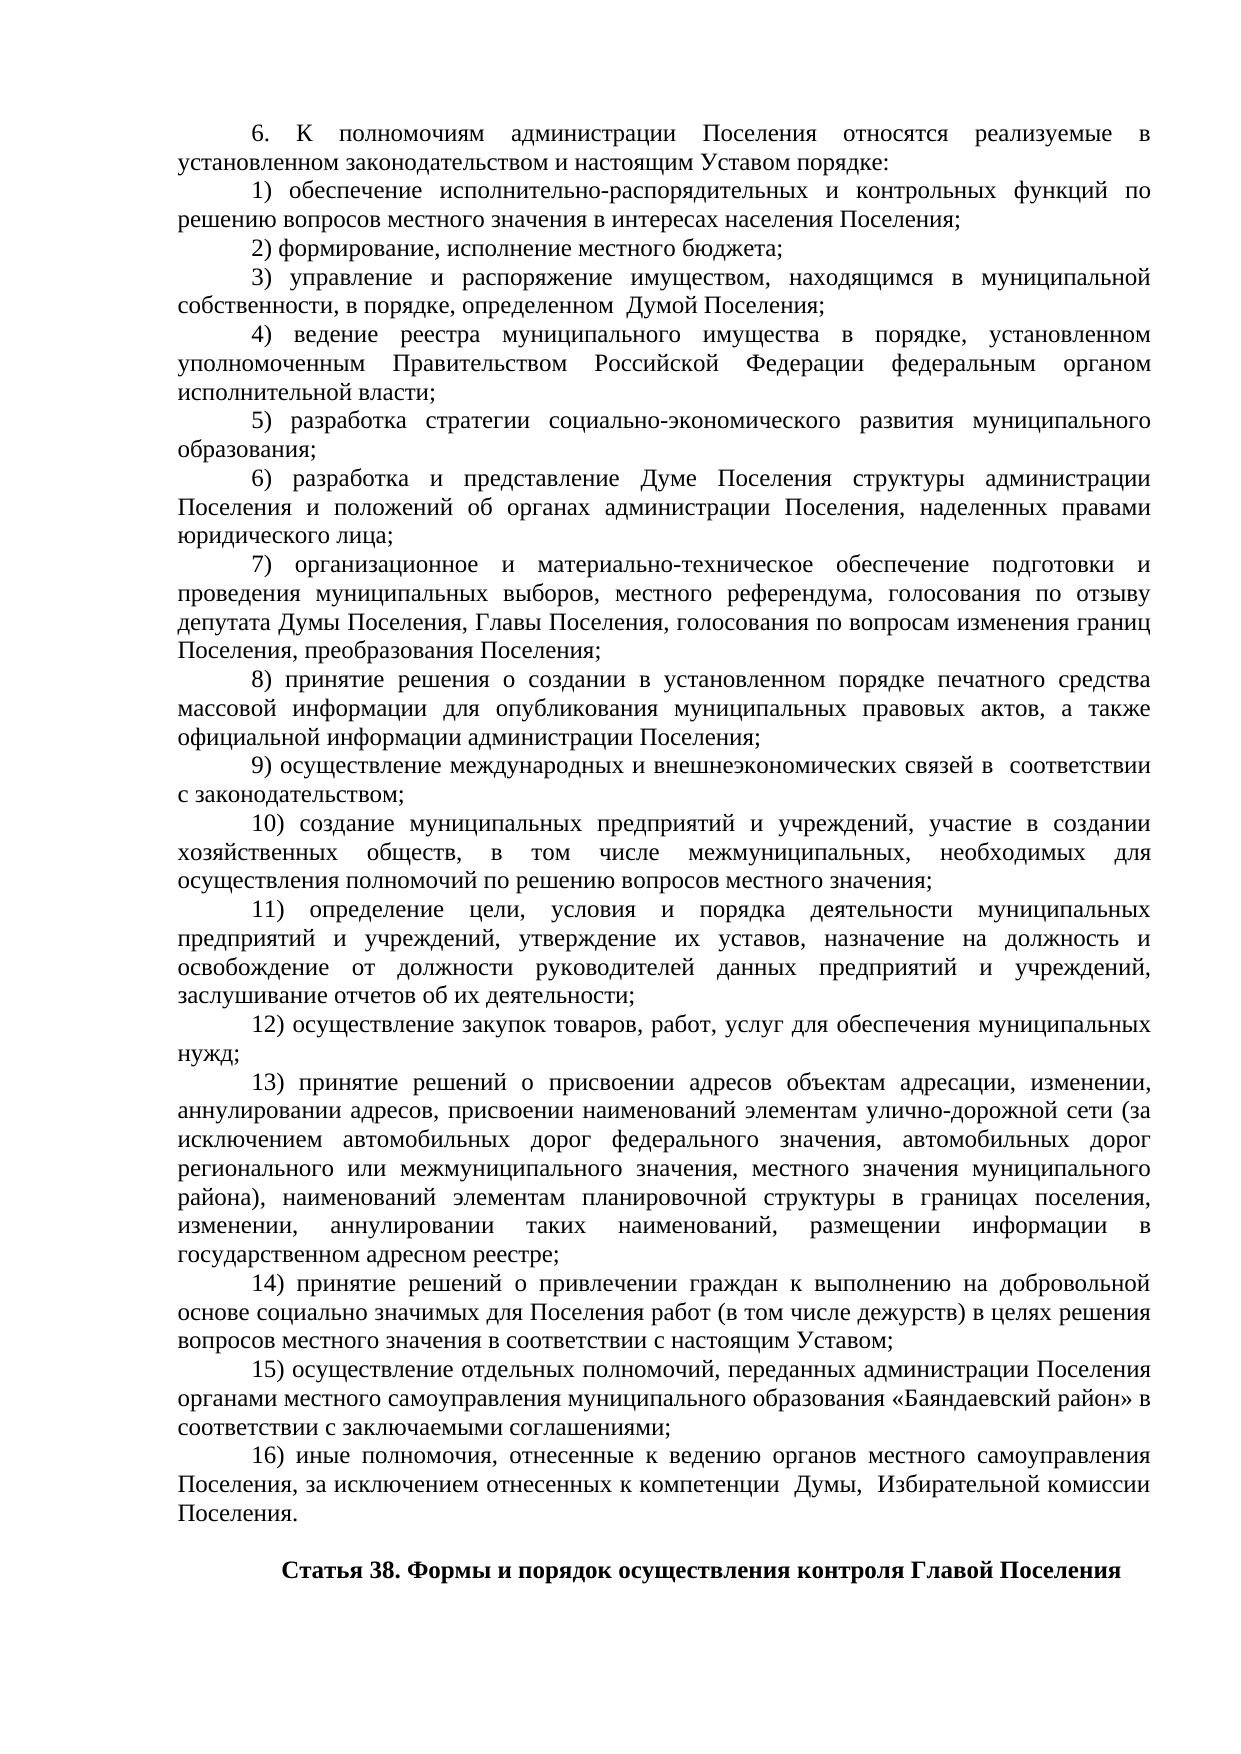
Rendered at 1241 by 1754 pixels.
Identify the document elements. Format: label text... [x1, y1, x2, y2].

text 6. К полномочиям администрации Поселения относятся реализуемые в установленном законодательством и настоящим Уставом порядке: [177, 118, 1152, 176]
text 1) обеспечение исполнительно-распорядительных и контрольных функций по решению вопросов местного значения в интересах населения Поселения; [177, 176, 1152, 233]
text 15) осуществление отдельных полномочий, переданных администрации Поселения органами местного самоуправления муниципального образования «Баяндаевский район» в соответствии с заключаемыми соглашениями; [177, 1354, 1152, 1441]
text 2) формирование, исполнение местного бюджета; [177, 233, 1152, 262]
text 16) иные полномочия, отнесенные к ведению органов местного самоуправления Поселения, за исключением отнесенных к компетенции Думы, Избирательной комиссии Поселения. [177, 1441, 1152, 1527]
text 9) осуществление международных и внешнеэкономических связей в соответствии с законодательством; [177, 751, 1152, 808]
text 8) принятие решения о создании в установленном порядке печатного средства массовой информации для опубликования муниципальных правовых актов, а также официальной информации администрации Поселения; [177, 664, 1152, 751]
text Статья 38. Формы и порядок осуществления контроля Главой Поселения [177, 1556, 1152, 1584]
text 10) создание муниципальных предприятий и учреждений, участие в создании хозяйственных обществ, в том числе межмуниципальных, необходимых для осуществления полномочий по решению вопросов местного значения; [177, 808, 1152, 894]
text 12) осуществление закупок товаров, работ, услуг для обеспечения муниципальных нужд; [177, 1009, 1152, 1067]
text 5) разработка стратегии социально-экономического развития муниципального образования; [177, 406, 1152, 463]
text 14) принятие решений о привлечении граждан к выполнению на добровольной основе социально значимых для Поселения работ (в том числе дежурств) в целях решения вопросов местного значения в соответствии с настоящим Уставом; [177, 1268, 1152, 1354]
text 13) принятие решений о присвоении адресов объектам адресации, изменении, аннулировании адресов, присвоении наименований элементам улично-дорожной сети (за исключением автомобильных дорог федерального значения, автомобильных дорог регионального или межмуниципального значения, местного значения муниципального района), наименований элементам планировочной структуры в границах поселения, изменении, аннулировании таких наименований, размещении информации в государственном адресном реестре; [177, 1067, 1152, 1268]
text 4) ведение реестра муниципального имущества в порядке, установленном уполномоченным Правительством Российской Федерации федеральным органом исполнительной власти; [177, 319, 1152, 406]
text 6) разработка и представление Думе Поселения структуры администрации Поселения и положений об органах администрации Поселения, наделенных правами юридического лица; [177, 463, 1152, 549]
text 11) определение цели, условия и порядка деятельности муниципальных предприятий и учреждений, утверждение их уставов, назначение на должность и освобождение от должности руководителей данных предприятий и учреждений, заслушивание отчетов об их деятельности; [177, 894, 1152, 1009]
text 7) организационное и материально-техническое обеспечение подготовки и проведения муниципальных выборов, местного референдума, голосования по отзыву депутата Думы Поселения, Главы Поселения, голосования по вопросам изменения границ Поселения, преобразования Поселения; [177, 549, 1152, 664]
text 3) управление и распоряжение имуществом, находящимся в муниципальной собственности, в порядке, определенном Думой Поселения; [177, 262, 1152, 319]
